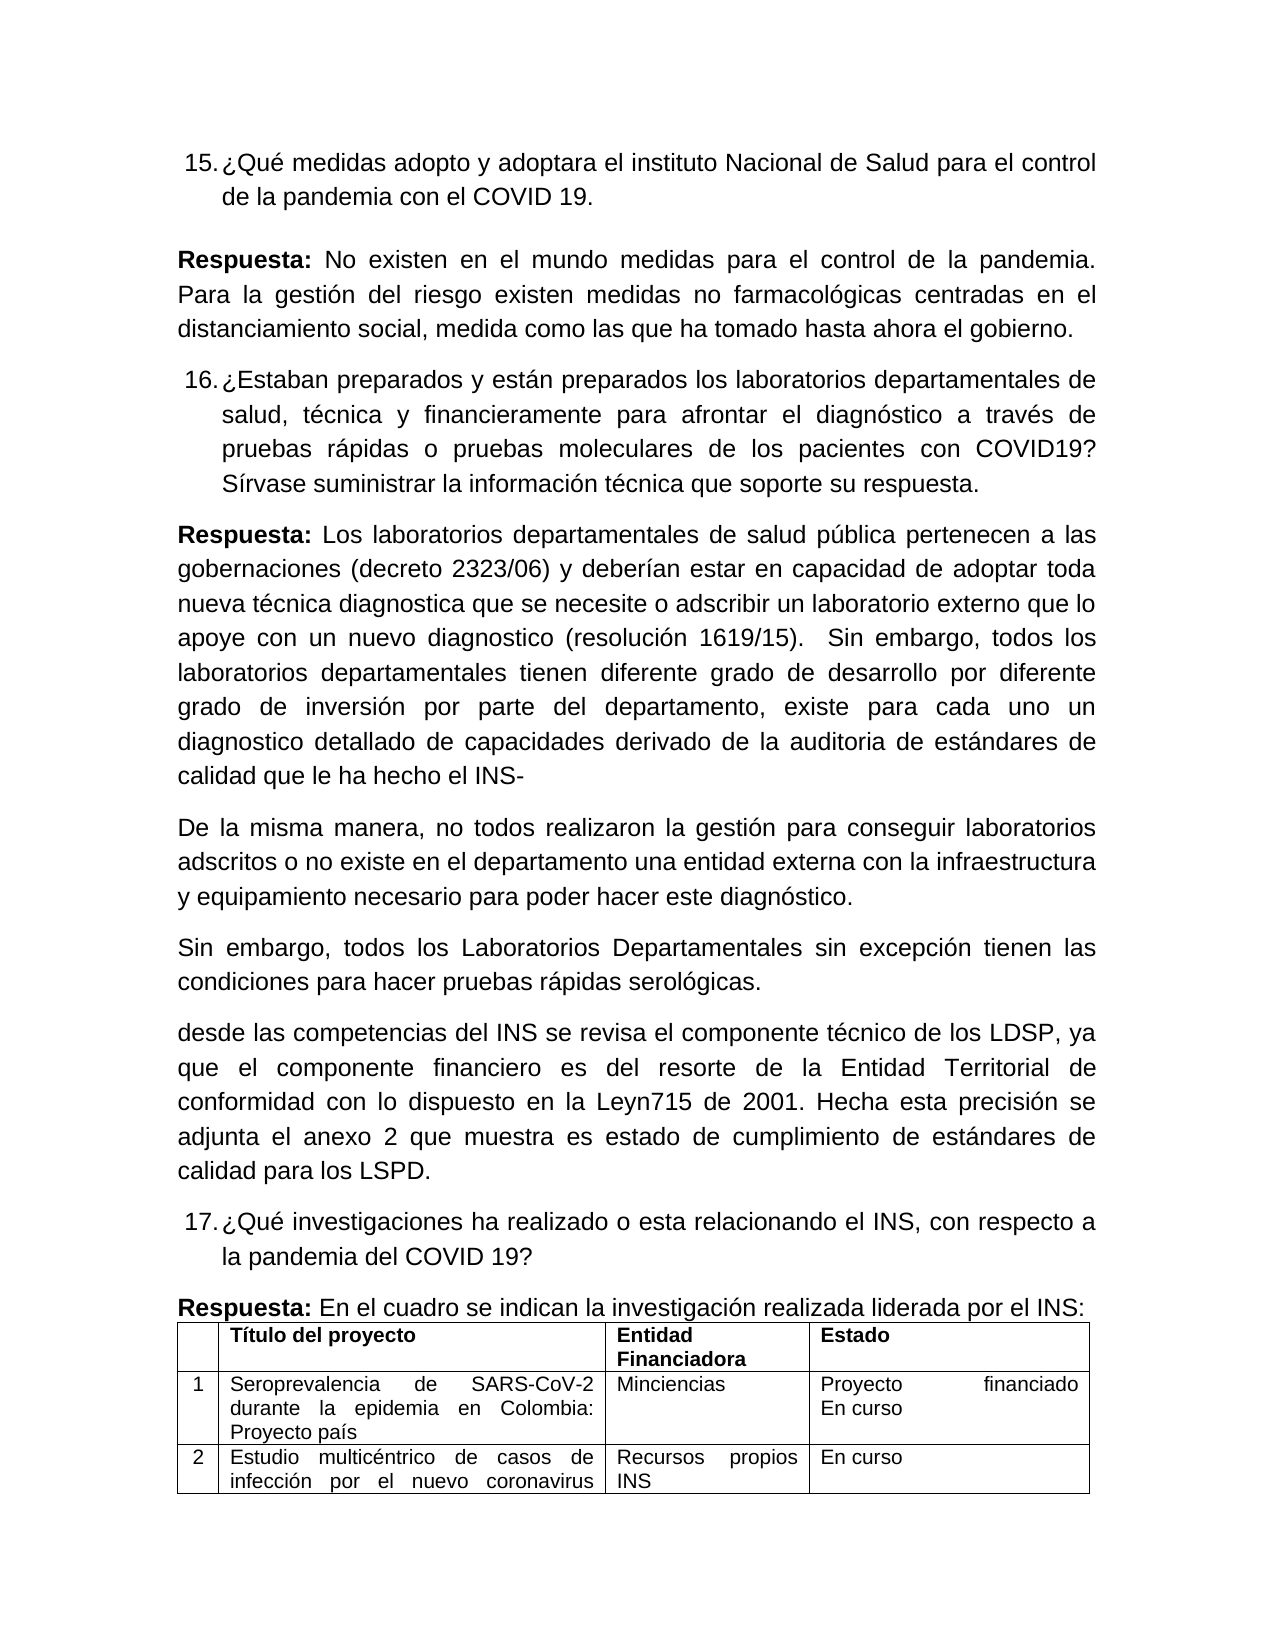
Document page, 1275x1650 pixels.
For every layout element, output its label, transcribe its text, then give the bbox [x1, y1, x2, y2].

list ¿Qué investigaciones ha realizado o esta relacionando el INS, con respecto a la pandemia del COVID 19? [184, 1207, 1098, 1271]
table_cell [606, 1445, 809, 1492]
table_cell 1 [178, 1372, 218, 1443]
table_cell Seroprevalencia de SARS-CoV-2 durante la epidemia en Colombia: Proyecto país [219, 1372, 605, 1443]
table_cell Proyecto financiado En curso [810, 1372, 1089, 1443]
text De la misma manera, no todos realizaron la gestión para conseguir laboratorios adscritos o no existe en el departamento una entidad externa con la infraestructura y equipamiento necesario para poder hacer este diagnóstico. [177, 812, 1098, 910]
text Respuesta: No existen en el mundo medidas para el control de la pandemia. Para la gestión del riesgo existen medidas no farmacológicas centradas en el distanciamiento social, medida como las que ha tomado hasta ahora el gobierno. [177, 245, 1098, 343]
text Sin embargo, todos los Laboratorios Departamentales sin excepción tienen las condiciones para hacer pruebas rápidas serológicas. [177, 933, 1098, 996]
table_cell En curso [810, 1445, 1089, 1492]
table_header Título del proyecto [219, 1323, 605, 1371]
list ¿Qué medidas adopto y adoptara el instituto Nacional de Salud para el control de la pandemia con el COVID 19. [184, 148, 1098, 211]
table_cell 2 [178, 1445, 218, 1492]
text Respuesta: En el cuadro se indican la investigación realizada liderada por el INS: [177, 1293, 1098, 1322]
table_cell Minciencias [606, 1372, 809, 1443]
text desde las competencias del INS se revisa el componente técnico de los LDSP, ya que el componente financiero es del resorte de la Entidad Territorial de conformidad con lo dispuesto en la Leyn715 de 2001. Hecha esta precisión se adjunta el anexo 2 que muestra es estado de cumplimiento de estándares de calidad para los LSPD. [177, 1018, 1098, 1185]
text Respuesta: Los laboratorios departamentales de salud pública pertenecen a las gobernaciones (decreto 2323/06) y deberían estar en capacidad de adoptar toda nueva técnica diagnostica que se necesite o adscribir un laboratorio externo que lo apoye con un nuevo diagnostico (resolución 1619/15). Sin embargo, todos los laboratorios departamentales tienen diferente grado de desarrollo por diferente grado de inversión por parte del departamento, existe para cada uno un diagnostico detallado de capacidades derivado de la auditoria de estándares de calidad que le ha hecho el INS- [177, 520, 1098, 790]
table_header Entidad Financiadora [693, 1323, 809, 1371]
table_header Estado [810, 1323, 1089, 1371]
table_header [178, 1323, 218, 1371]
list ¿Estaban preparados y están preparados los laboratorios departamentales de salud, técnica y financieramente para afrontar el diagnóstico a través de pruebas rápidas o pruebas moleculares de los pacientes con COVID19? Sírvase suministrar la información técnica que soporte su respuesta. [184, 365, 1098, 498]
